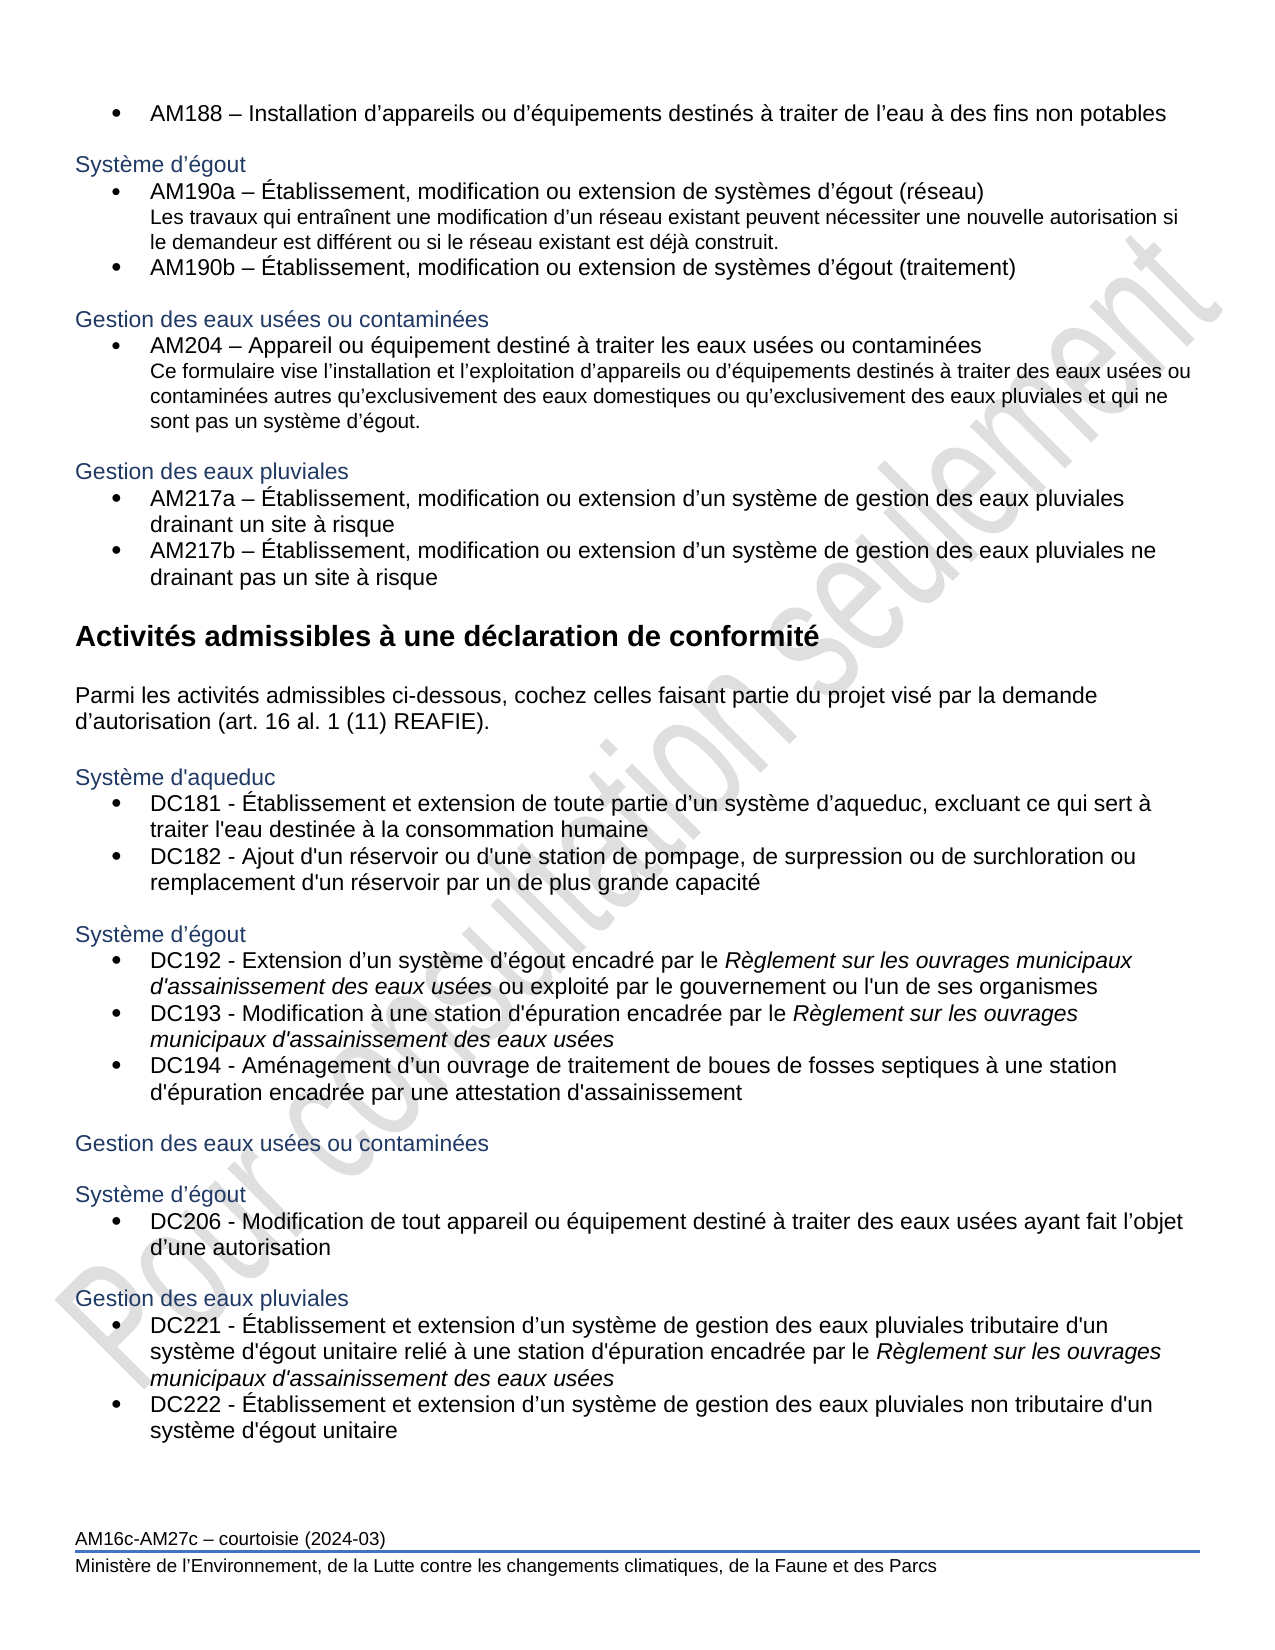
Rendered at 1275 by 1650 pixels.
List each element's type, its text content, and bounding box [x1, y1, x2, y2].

subtitle Système d’égout [75, 151, 1200, 178]
list AM190a – Établissement, modification ou extension de systèmes d’égout (réseau) Les travaux qui entraînent une modification d’un réseau existant peuvent nécessiter une nouvelle autorisation si le demandeur est différent ou si le réseau existant est déjà construit. [112, 178, 1200, 254]
list AM190b – Établissement, modification ou extension de systèmes d’égout (traitement) [112, 254, 1200, 281]
list AM188 – Installation d’appareils ou d’équipements destinés à traiter de l’eau à des fins non potables [112, 100, 1200, 126]
list DC192 - Extension d’un système d’égout encadré par le Règlement sur les ouvrages municipaux d'assainissement des eaux usées ou exploité par le gouvernement ou l'un de ses organismes [112, 947, 1200, 999]
list DC206 - Modification de tout appareil ou équipement destiné à traiter des eaux usées ayant fait l’objet d’une autorisation [112, 1208, 1200, 1260]
subtitle Système d’égout [75, 1181, 1200, 1208]
subtitle Gestion des eaux usées ou contaminées [75, 1130, 1200, 1156]
subtitle Système d'aqueduc [75, 764, 1200, 790]
subtitle Système d’égout [75, 921, 1200, 947]
list DC193 - Modification à une station d'épuration encadrée par le Règlement sur les ouvrages municipaux d'assainissement des eaux usées [112, 999, 1200, 1052]
list DC221 - Établissement et extension d’un système de gestion des eaux pluviales tributaire d'un système d'égout unitaire relié à une station d'épuration encadrée par le Règlement sur les ouvrages municipaux d'assainissement des eaux usées [112, 1312, 1200, 1391]
list AM217a – Établissement, modification ou extension d’un système de gestion des eaux pluviales drainant un site à risque [112, 484, 1200, 537]
subtitle Gestion des eaux pluviales [75, 1285, 1200, 1312]
list AM217b – Établissement, modification ou extension d’un système de gestion des eaux pluviales ne drainant pas un site à risque [112, 537, 1200, 590]
list DC181 - Établissement et extension de toute partie d’un système d’aqueduc, excluant ce qui sert à traiter l'eau destinée à la consommation humaine [112, 790, 1200, 843]
list DC182 - Ajout d'un réservoir ou d'une station de pompage, de surpression ou de surchloration ou remplacement d'un réservoir par un de plus grande capacité [112, 843, 1200, 896]
list DC194 - Aménagement d’un ouvrage de traitement de boues de fosses septiques à une station d'épuration encadrée par une attestation d'assainissement [112, 1052, 1200, 1105]
text Parmi les activités admissibles ci-dessous, cochez celles faisant partie du projet visé par la demande d’autorisation (art. 16 al. 1 (11) REAFIE). [75, 682, 1200, 734]
subtitle Activités admissibles à une déclaration de conformité [75, 619, 1200, 653]
subtitle Gestion des eaux usées ou contaminées [75, 306, 1200, 332]
subtitle Gestion des eaux pluviales [75, 458, 1200, 484]
list DC222 - Établissement et extension d’un système de gestion des eaux pluviales non tributaire d'un système d'égout unitaire [112, 1391, 1200, 1443]
list AM204 – Appareil ou équipement destiné à traiter les eaux usées ou contaminées Ce formulaire vise l’installation et l’exploitation d’appareils ou d’équipements destinés à traiter des eaux usées ou contaminées autres qu’exclusivement des eaux domestiques ou qu’exclusivement des eaux pluviales et qui ne sont pas un système d’égout. [112, 332, 1200, 433]
